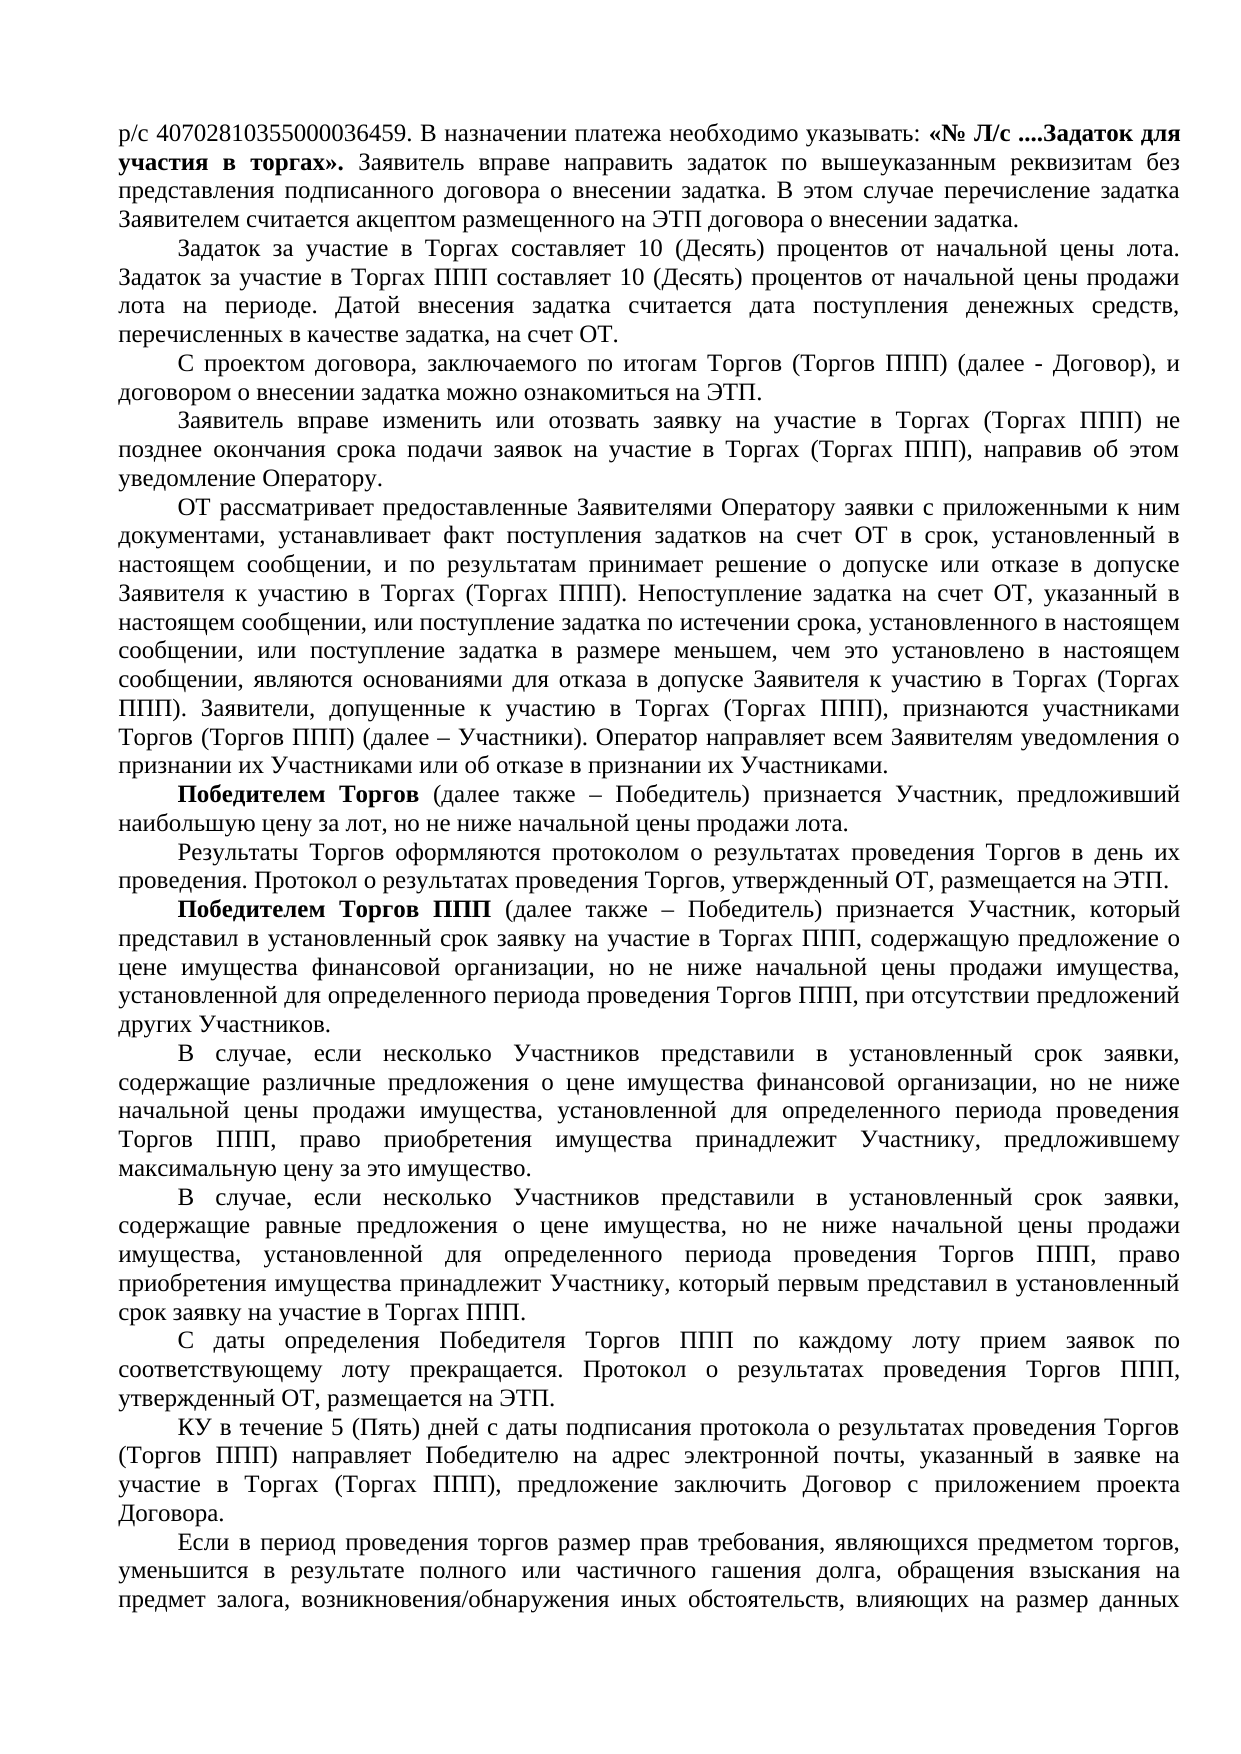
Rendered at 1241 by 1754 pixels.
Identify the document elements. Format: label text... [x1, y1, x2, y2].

text С даты определения Победителя Торгов ППП по каждому лоту прием заявок по соответствующему лоту прекращается. Протокол о результатах проведения Торгов ППП, утвержденный ОТ, размещается на ЭТП. [118, 1326, 1181, 1412]
text В случае, если несколько Участников представили в установленный срок заявки, содержащие различные предложения о цене имущества финансовой организации, но не ниже начальной цены продажи имущества, установленной для определенного периода проведения Торгов ППП, право приобретения имущества принадлежит Участнику, предложившему максимальную цену за это имущество. [118, 1038, 1181, 1182]
text Победителем Торгов ППП (далее также – Победитель) признается Участник, который представил в установленный срок заявку на участие в Торгах ППП, содержащую предложение о цене имущества финансовой организации, но не ниже начальной цены продажи имущества, установленной для определенного периода проведения Торгов ППП, при отсутствии предложений других Участников. [118, 894, 1181, 1038]
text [118, 118, 1181, 233]
text С проектом договора, заключаемого по итогам Торгов (Торгов ППП) (далее - Договор), и договором о внесении задатка можно ознакомиться на ЭТП. [118, 348, 1181, 406]
text В случае, если несколько Участников представили в установленный срок заявки, содержащие равные предложения о цене имущества, но не ниже начальной цены продажи имущества, установленной для определенного периода проведения Торгов ППП, право приобретения имущества принадлежит Участнику, который первым представил в установленный срок заявку на участие в Торгах ППП. [118, 1182, 1181, 1326]
text КУ в течение 5 (Пять) дней с даты подписания протокола о результатах проведения Торгов (Торгов ППП) направляет Победителю на адрес электронной почты, указанный в заявке на участие в Торгах (Торгах ППП), предложение заключить Договор с приложением проекта Договора. [118, 1412, 1181, 1527]
text Заявитель вправе изменить или отозвать заявку на участие в Торгах (Торгах ППП) не позднее окончания срока подачи заявок на участие в Торгах (Торгах ППП), направив об этом уведомление Оператору. [118, 406, 1181, 492]
text Победителем Торгов (далее также – Победитель) признается Участник, предложивший наибольшую цену за лот, но не ниже начальной цены продажи лота. [118, 779, 1181, 837]
text ОТ рассматривает предоставленные Заявителями Оператору заявки с приложенными к ним документами, устанавливает факт поступления задатков на счет ОТ в срок, установленный в настоящем сообщении, и по результатам принимает решение о допуске или отказе в допуске Заявителя к участию в Торгах (Торгах ППП). Непоступление задатка на счет ОТ, указанный в настоящем сообщении, или поступление задатка по истечении срока, установленного в настоящем сообщении, или поступление задатка в размере меньшем, чем это установлено в настоящем сообщении, являются основаниями для отказа в допуске Заявителя к участию в Торгах (Торгах ППП). Заявители, допущенные к участию в Торгах (Торгах ППП), признаются участниками Торгов (Торгов ППП) (далее – Участники). Оператор направляет всем Заявителям уведомления о признании их Участниками или об отказе в признании их Участниками. [118, 492, 1181, 779]
text Задаток за участие в Торгах составляет 10 (Десять) процентов от начальной цены лота. Задаток за участие в Торгах ППП составляет 10 (Десять) процентов от начальной цены продажи лота на периоде. Датой внесения задатка считается дата поступления денежных средств, перечисленных в качестве задатка, на счет ОТ. [118, 233, 1181, 348]
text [118, 1527, 1181, 1613]
text Результаты Торгов оформляются протоколом о результатах проведения Торгов в день их проведения. Протокол о результатах проведения Торгов, утвержденный ОТ, размещается на ЭТП. [118, 837, 1181, 894]
